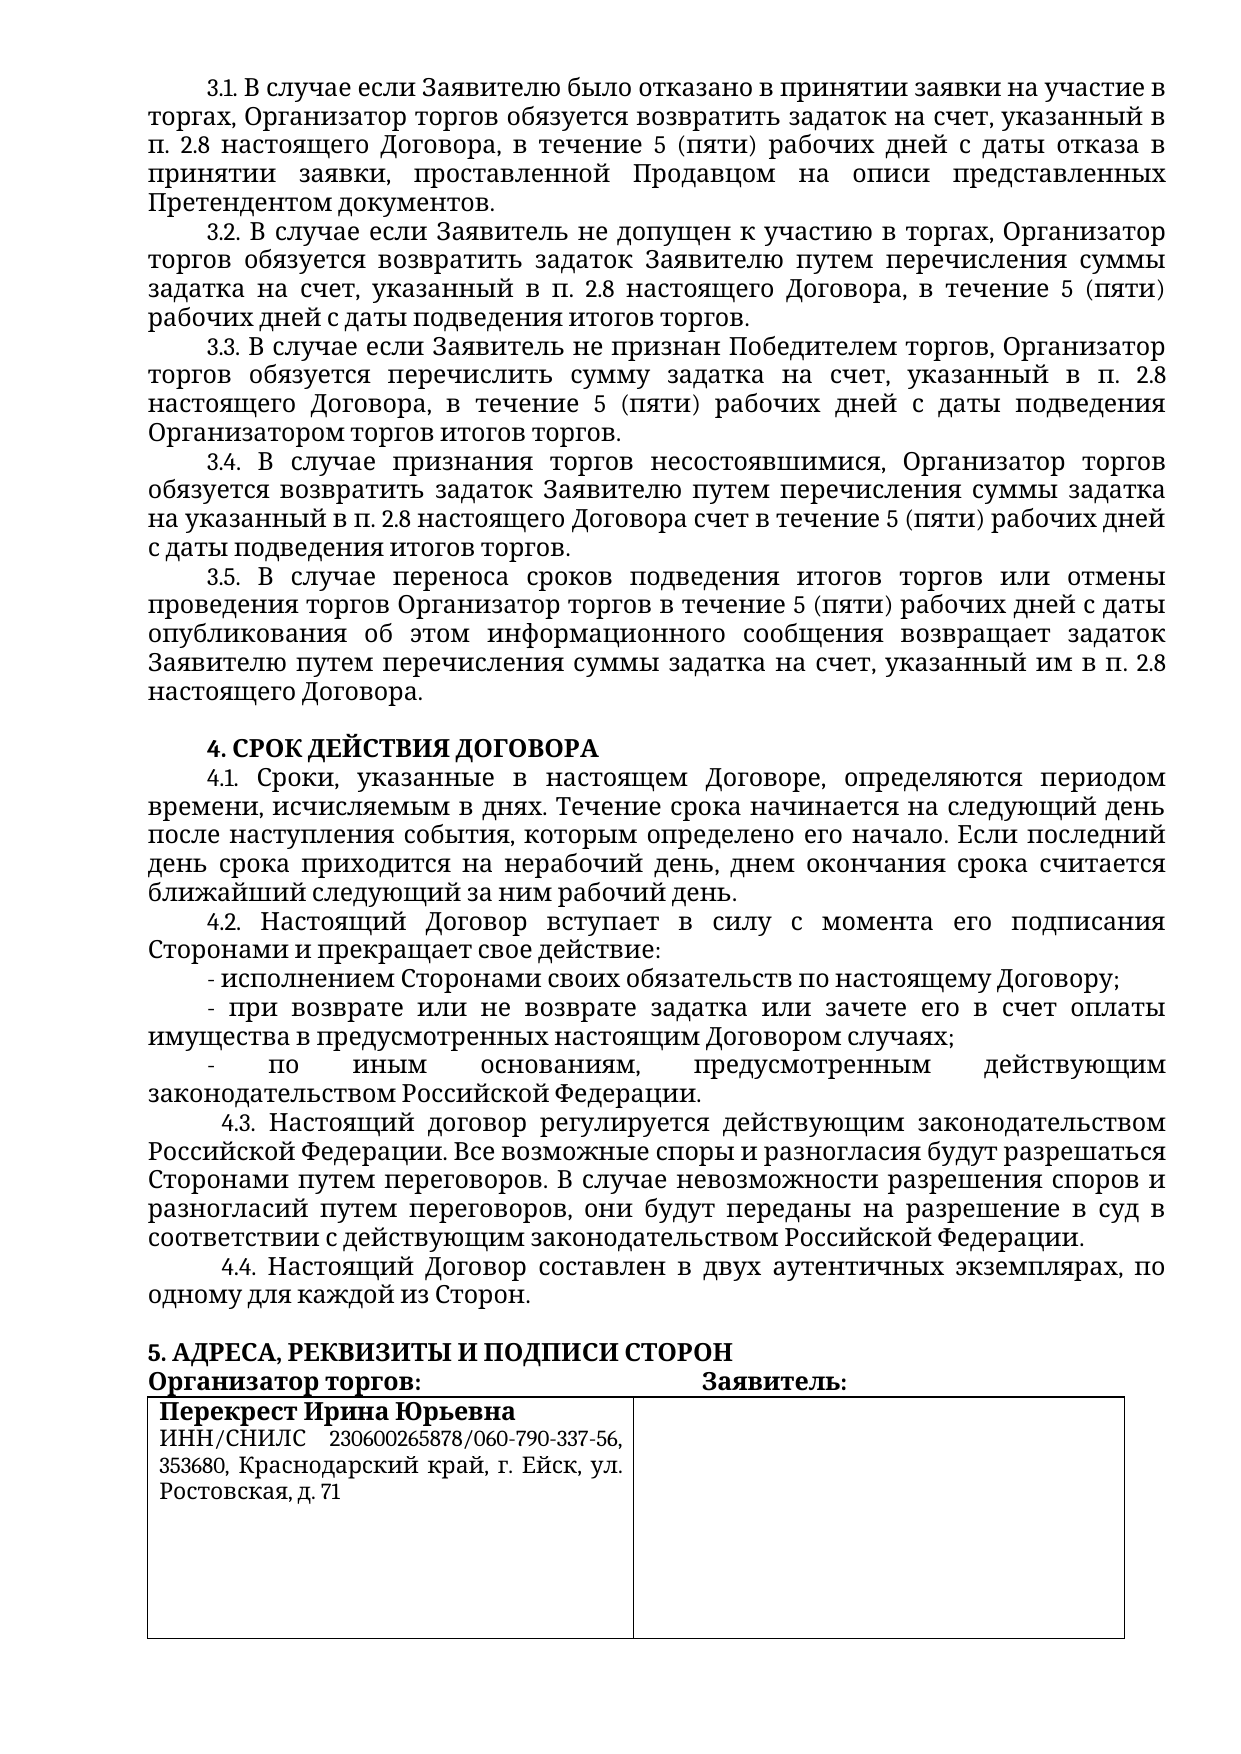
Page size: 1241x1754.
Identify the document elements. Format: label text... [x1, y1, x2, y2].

text 3.1. В случае если Заявителю было отказано в принятии заявки на участие в торгах, Организатор торгов обязуется возвратить задаток на счет, указанный в п. 2.8 настоящего Договора, в течение 5 (пяти) рабочих дней с даты отказа в принятии заявки, проставленной Продавцом на описи представленных Претендентом документов. [148, 74, 1167, 218]
text 3.3. В случае если Заявитель не признан Победителем торгов, Организатор торгов обязуется перечислить сумму задатка на счет, указанный в п. 2.8 настоящего Договора, в течение 5 (пяти) рабочих дней с даты подведения Организатором торгов итогов торгов. [148, 333, 1167, 448]
text 4. СРОК ДЕЙСТВИЯ ДОГОВОРА [148, 735, 1167, 764]
text 3.4. В случае признания торгов несостоявшимися, Организатор торгов обязуется возвратить задаток Заявителю путем перечисления суммы задатка на указанный в п. 2.8 настоящего Договора счет в течение 5 (пяти) рабочих дней с даты подведения итогов торгов. [148, 448, 1167, 563]
text 4.1. Сроки, указанные в настоящем Договоре, определяются периодом времени, исчисляемым в днях. Течение срока начинается на следующий день после наступления события, которым определено его начало. Если последний день срока приходится на нерабочий день, днем окончания срока считается ближайший следующий за ним рабочий день. [148, 764, 1167, 908]
text - исполнением Сторонами своих обязательств по настоящему Договору; [148, 965, 1167, 994]
text 5. АДРЕСА, РЕКВИЗИТЫ И ПОДПИСИ СТОРОН [148, 1339, 1167, 1368]
text 3.2. В случае если Заявитель не допущен к участию в торгах, Организатор торгов обязуется возвратить задаток Заявителю путем перечисления суммы задатка на счет, указанный в п. 2.8 настоящего Договора, в течение 5 (пяти) рабочих дней с даты подведения итогов торгов. [148, 218, 1167, 333]
text - по иным основаниям, предусмотренным действующим законодательством Российской Федерации. [148, 1051, 1167, 1109]
table_header [634, 1398, 1124, 1638]
list Организатор торгов: Заявитель: [148, 1368, 1167, 1396]
text - при возврате или не возврате задатка или зачете его в счет оплаты имущества в предусмотренных настоящим Договором случаях; [148, 994, 1167, 1051]
text 3.5. В случае переноса сроков подведения итогов торгов или отмены проведения торгов Организатор торгов в течение 5 (пяти) рабочих дней с даты опубликования об этом информационного сообщения возвращает задаток Заявителю путем перечисления суммы задатка на счет, указанный им в п. 2.8 настоящего Договора. [148, 563, 1167, 706]
text 4.2. Настоящий Договор вступает в силу с момента его подписания Сторонами и прекращает свое действие: [148, 908, 1167, 965]
text 4.3. Настоящий договор регулируется действующим законодательством Российской Федерации. Все возможные споры и разногласия будут разрешаться Сторонами путем переговоров. В случае невозможности разрешения споров и разногласий путем переговоров, они будут переданы на разрешение в суд в соответствии с действующим законодательством Российской Федерации. [148, 1109, 1167, 1253]
text 4.4. Настоящий Договор составлен в двух аутентичных экземплярах, по одному для каждой из Сторон. [148, 1253, 1167, 1310]
table_header Перекрест Ирина Юрьевна ИНН/СНИЛС 230600265878/060-790-337-56, 353680, Краснодарский край, г. Ейск, ул. Ростовская, д. 71 [148, 1398, 633, 1638]
